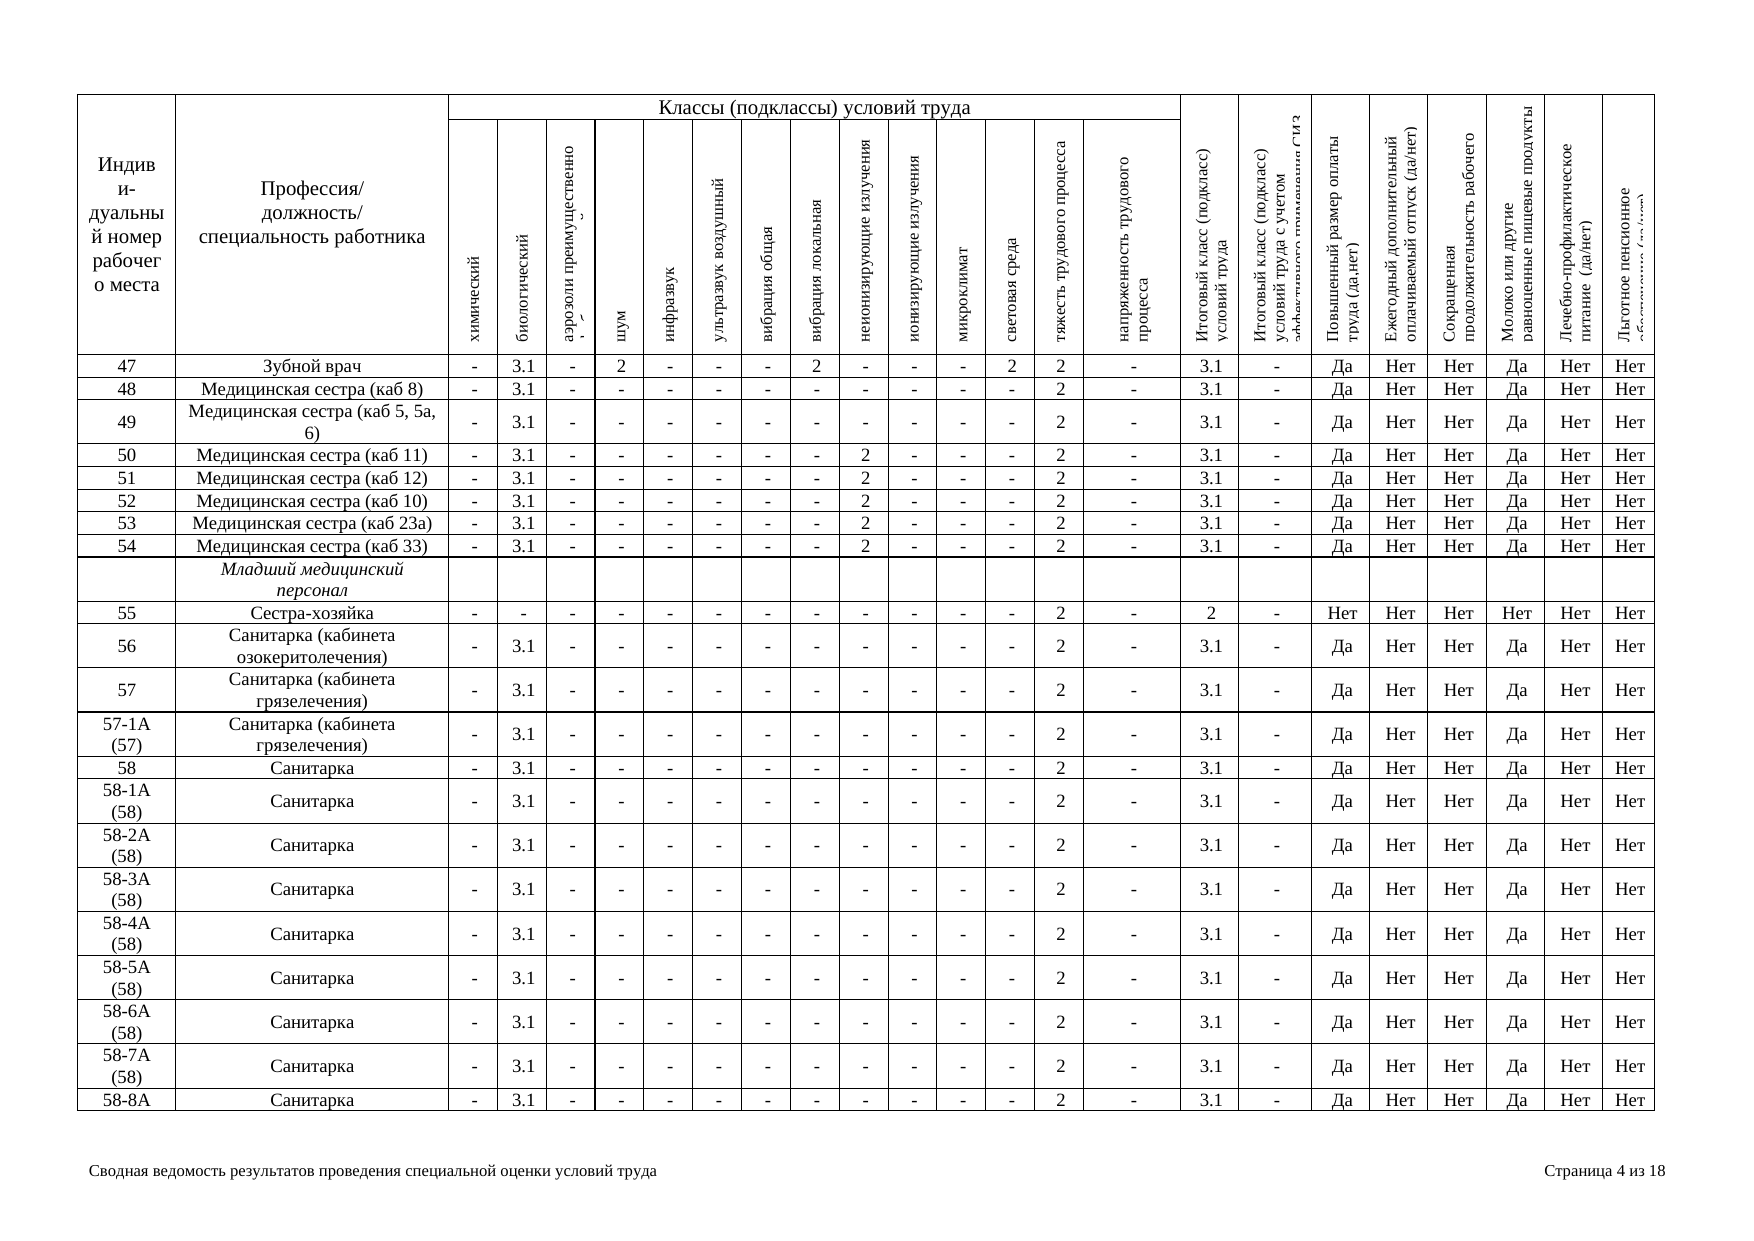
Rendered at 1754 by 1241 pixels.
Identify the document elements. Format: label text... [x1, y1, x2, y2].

table_cell - [840, 956, 888, 999]
table_cell 3.1 [1181, 1089, 1238, 1110]
table_cell 3.1 [498, 512, 546, 534]
table_cell - [449, 868, 497, 911]
table_cell - [889, 1044, 936, 1087]
table_cell Да [1312, 535, 1369, 556]
table_cell - [937, 378, 985, 399]
table_cell Санитарка [176, 868, 448, 911]
table_cell - [449, 713, 497, 756]
table_cell - [791, 912, 839, 955]
table_cell - [840, 713, 888, 756]
table_cell 2 [1035, 713, 1083, 756]
table_cell Нет [1603, 1089, 1654, 1110]
table_cell Нет [1545, 400, 1602, 443]
table_cell Нет [1603, 535, 1654, 556]
table_cell напряженность трудового процесса [1084, 120, 1180, 354]
table_cell Нет [1603, 779, 1654, 822]
table_cell Нет [1428, 824, 1486, 867]
table_cell - [791, 757, 839, 778]
table_cell - [693, 400, 741, 443]
table_cell 2 [1035, 444, 1083, 466]
table_cell - [596, 467, 643, 488]
table_cell - [791, 624, 839, 667]
table_cell 3.1 [1181, 757, 1238, 778]
table_cell - [742, 868, 790, 911]
table_cell - [596, 713, 643, 756]
table_cell Да [1487, 668, 1544, 711]
table_cell Нет [1603, 912, 1654, 955]
table_cell Да [1487, 1089, 1544, 1110]
table_cell Да [1312, 713, 1369, 756]
table_cell - [547, 400, 594, 443]
table_cell - [889, 779, 936, 822]
table_cell 2 [840, 490, 888, 511]
table_cell 57-1А (57) [78, 713, 175, 756]
table_cell - [1084, 824, 1180, 867]
table_cell - [449, 355, 497, 377]
table_cell - [1239, 624, 1311, 667]
table_cell Санитарка [176, 824, 448, 867]
table_cell 2 [1035, 602, 1083, 623]
table_cell - [693, 713, 741, 756]
table_cell - [547, 602, 594, 623]
table_cell - [840, 1044, 888, 1087]
table_cell Да [1312, 378, 1369, 399]
table_cell шум [596, 120, 643, 354]
table_cell Санитарка [176, 956, 448, 999]
table_cell - [449, 624, 497, 667]
table_cell Нет [1603, 467, 1654, 488]
table_cell Нет [1370, 713, 1427, 756]
table_cell 48 [78, 378, 175, 399]
table_cell - [742, 355, 790, 377]
table_header Льготное пенсионное обеспечение (да/нет) [1603, 95, 1654, 354]
table_cell - [547, 713, 594, 756]
table_cell - [937, 535, 985, 556]
table_cell Да [1487, 912, 1544, 955]
table_cell 3.1 [1181, 512, 1238, 534]
table_cell - [449, 824, 497, 867]
table_cell Нет [1428, 467, 1486, 488]
table_cell - [791, 1000, 839, 1043]
table_cell Нет [1603, 602, 1654, 623]
table_cell - [742, 1000, 790, 1043]
table_cell [78, 558, 175, 601]
table_cell - [1084, 378, 1180, 399]
table_cell - [1084, 1044, 1180, 1087]
table_cell Нет [1370, 400, 1427, 443]
table_cell Да [1312, 757, 1369, 778]
table_cell Да [1487, 400, 1544, 443]
table_cell Санитарка [176, 757, 448, 778]
table_cell - [449, 779, 497, 822]
table_cell - [449, 602, 497, 623]
table_cell - [1239, 1000, 1311, 1043]
table_cell - [449, 378, 497, 399]
table_cell 57 [78, 668, 175, 711]
table_cell 3.1 [498, 824, 546, 867]
table_header Молоко или другие равноценные пищевые продукты (да/нет) [1487, 95, 1544, 354]
table_cell тяжесть трудового процесса [1035, 120, 1083, 354]
table_cell - [693, 535, 741, 556]
table_cell - [449, 444, 497, 466]
table_cell [644, 558, 692, 601]
table_cell - [840, 868, 888, 911]
table_cell 3.1 [498, 912, 546, 955]
table_cell - [449, 490, 497, 511]
table_cell - [986, 444, 1034, 466]
table_cell 3.1 [498, 757, 546, 778]
table_cell 3.1 [1181, 1044, 1238, 1087]
table_cell вибрация общая [742, 120, 790, 354]
table_cell 58-1А (58) [78, 779, 175, 822]
table_cell 2 [1035, 355, 1083, 377]
table_cell [1312, 558, 1369, 601]
table_cell Нет [1428, 444, 1486, 466]
table_cell - [986, 868, 1034, 911]
table_cell Нет [1603, 1000, 1654, 1043]
table_cell - [742, 444, 790, 466]
table_cell 2 [1035, 757, 1083, 778]
table_cell - [742, 535, 790, 556]
table_cell Да [1487, 512, 1544, 534]
table_cell 2 [1035, 490, 1083, 511]
table_cell - [986, 535, 1034, 556]
table_cell Нет [1370, 624, 1427, 667]
table_cell - [986, 467, 1034, 488]
table_cell - [937, 824, 985, 867]
table_cell - [986, 912, 1034, 955]
table_cell - [791, 1044, 839, 1087]
table_cell - [644, 535, 692, 556]
table_cell Да [1487, 355, 1544, 377]
table_cell - [742, 467, 790, 488]
table_cell Сестра-хозяйка [176, 602, 448, 623]
table_cell Нет [1370, 757, 1427, 778]
table_cell - [596, 1000, 643, 1043]
table_cell ультразвук воздушный [693, 120, 741, 354]
table_cell 2 [1035, 467, 1083, 488]
table_cell Да [1312, 444, 1369, 466]
table_cell Санитарка [176, 1000, 448, 1043]
table_cell - [742, 490, 790, 511]
table_cell 3.1 [498, 490, 546, 511]
table_cell - [693, 1089, 741, 1110]
table_cell - [889, 868, 936, 911]
table_cell - [742, 512, 790, 534]
table_cell Нет [1545, 956, 1602, 999]
table_header Итоговый класс (подкласс) условий труда с учетом эффективного применения СИЗ [1239, 95, 1311, 354]
table_cell биологический [498, 120, 546, 354]
table_cell Нет [1428, 757, 1486, 778]
table_cell - [937, 713, 985, 756]
table_cell Нет [1312, 602, 1369, 623]
table_cell Нет [1603, 713, 1654, 756]
table_cell 3.1 [498, 868, 546, 911]
table_cell - [742, 713, 790, 756]
table_cell - [791, 779, 839, 822]
table_cell 52 [78, 490, 175, 511]
table_cell Да [1312, 912, 1369, 955]
table_cell - [986, 490, 1034, 511]
table_cell - [937, 624, 985, 667]
table_cell Да [1312, 1000, 1369, 1043]
table_cell - [596, 400, 643, 443]
table_cell - [1239, 378, 1311, 399]
table_cell - [742, 668, 790, 711]
table_cell Нет [1545, 779, 1602, 822]
table_cell - [791, 535, 839, 556]
table_cell Да [1312, 668, 1369, 711]
table_cell Санитарка [176, 779, 448, 822]
table_cell - [644, 355, 692, 377]
table_cell - [547, 757, 594, 778]
table_cell - [547, 624, 594, 667]
table_header Повышенный размер оплаты труда (да,нет) [1312, 95, 1369, 354]
table_cell - [693, 512, 741, 534]
table_cell Нет [1545, 824, 1602, 867]
table_cell Нет [1428, 713, 1486, 756]
table_cell - [693, 490, 741, 511]
table_cell - [791, 400, 839, 443]
table_cell [1603, 558, 1654, 601]
table_cell - [693, 1044, 741, 1087]
table_cell 2 [1035, 868, 1083, 911]
table_cell Нет [1603, 956, 1654, 999]
table_cell - [937, 355, 985, 377]
table_cell - [1239, 668, 1311, 711]
table_cell - [1239, 512, 1311, 534]
table_cell - [644, 868, 692, 911]
table_cell 2 [986, 355, 1034, 377]
table_cell - [889, 757, 936, 778]
table_cell - [889, 602, 936, 623]
table_cell Да [1312, 355, 1369, 377]
table_cell Нет [1545, 868, 1602, 911]
table_cell 49 [78, 400, 175, 443]
table_header Ежегодный дополнительный оплачиваемый отпуск (да/нет) [1370, 95, 1427, 354]
table_cell - [986, 512, 1034, 534]
table_cell - [986, 668, 1034, 711]
table_cell - [1239, 467, 1311, 488]
table_cell - [596, 868, 643, 911]
table_cell - [742, 1089, 790, 1110]
table_cell - [1084, 912, 1180, 955]
table_cell Нет [1545, 1044, 1602, 1087]
table_cell - [1239, 757, 1311, 778]
table_cell Да [1487, 467, 1544, 488]
table_cell - [693, 355, 741, 377]
table_cell - [986, 1000, 1034, 1043]
table_cell 2 [840, 512, 888, 534]
table_cell - [547, 868, 594, 911]
table_cell Нет [1545, 1000, 1602, 1043]
table_cell - [596, 378, 643, 399]
table_cell Нет [1428, 779, 1486, 822]
table_cell 58-3А (58) [78, 868, 175, 911]
table_cell Нет [1603, 668, 1654, 711]
table_cell - [596, 912, 643, 955]
table_cell - [644, 624, 692, 667]
table_cell Нет [1545, 512, 1602, 534]
table_header Профессия/ должность/ специальность работника [176, 95, 448, 354]
table_cell - [644, 668, 692, 711]
table_cell Зубной врач [176, 355, 448, 377]
table_cell - [840, 602, 888, 623]
table_cell - [547, 779, 594, 822]
table_cell Нет [1545, 490, 1602, 511]
table_cell 3.1 [498, 467, 546, 488]
table_cell - [937, 868, 985, 911]
table_cell Медицинская сестра (каб 8) [176, 378, 448, 399]
table_cell - [644, 912, 692, 955]
table_cell - [693, 602, 741, 623]
table_header Индивидуальный номер рабочего места [78, 95, 175, 354]
table_cell - [986, 779, 1034, 822]
table_cell - [596, 1044, 643, 1087]
table_cell 58-8А (58) [78, 1089, 175, 1110]
table_cell - [596, 824, 643, 867]
table_cell Нет [1603, 400, 1654, 443]
table_cell [1035, 558, 1083, 601]
table_cell Нет [1603, 624, 1654, 667]
table_cell Нет [1370, 378, 1427, 399]
table_cell Санитарка [176, 1044, 448, 1087]
table_cell 2 [1035, 912, 1083, 955]
table_cell микроклимат [937, 120, 985, 354]
table_cell 2 [1035, 535, 1083, 556]
table_cell - [596, 490, 643, 511]
table_cell - [547, 467, 594, 488]
table_cell - [693, 624, 741, 667]
table_cell - [889, 1089, 936, 1110]
table_cell - [742, 757, 790, 778]
table_cell [449, 558, 497, 601]
table_cell - [644, 757, 692, 778]
table_cell вибрация локальная [791, 120, 839, 354]
table_cell - [1239, 779, 1311, 822]
table_cell - [449, 467, 497, 488]
table_cell 2 [1035, 668, 1083, 711]
table_cell 3.1 [1181, 713, 1238, 756]
table_cell Нет [1428, 956, 1486, 999]
table_cell - [596, 444, 643, 466]
table_cell [986, 558, 1034, 601]
table_cell - [889, 378, 936, 399]
table_cell - [1084, 1000, 1180, 1043]
table_cell 2 [1035, 1000, 1083, 1043]
table_cell Нет [1370, 668, 1427, 711]
table_cell 3.1 [1181, 1000, 1238, 1043]
table_cell - [547, 444, 594, 466]
table_cell - [791, 490, 839, 511]
table_cell 47 [78, 355, 175, 377]
table_cell Нет [1370, 1044, 1427, 1087]
table_cell 55 [78, 602, 175, 623]
table_cell - [840, 779, 888, 822]
table_cell Да [1312, 1089, 1369, 1110]
table_cell [498, 558, 546, 601]
table_cell - [840, 400, 888, 443]
table_cell - [937, 956, 985, 999]
table_cell Нет [1545, 757, 1602, 778]
table_cell Медицинская сестра (каб 11) [176, 444, 448, 466]
table_cell 2 [791, 355, 839, 377]
table_cell 2 [1035, 1044, 1083, 1087]
table_cell Да [1487, 824, 1544, 867]
table_cell [889, 558, 936, 601]
table_cell - [644, 602, 692, 623]
table_cell Нет [1370, 535, 1427, 556]
table_cell [1181, 558, 1238, 601]
table_cell 3.1 [1181, 956, 1238, 999]
table_cell - [986, 378, 1034, 399]
table_cell Нет [1603, 512, 1654, 534]
table_cell - [840, 668, 888, 711]
table_cell 2 [1035, 378, 1083, 399]
table_cell - [937, 1089, 985, 1110]
table_cell - [889, 824, 936, 867]
table_cell 3.1 [1181, 868, 1238, 911]
table_cell [791, 558, 839, 601]
table_cell Нет [1428, 868, 1486, 911]
table_cell - [791, 668, 839, 711]
table_cell - [791, 444, 839, 466]
table_cell 2 [840, 444, 888, 466]
table_cell Нет [1545, 467, 1602, 488]
table_cell 58 [78, 757, 175, 778]
table_cell - [937, 512, 985, 534]
table_cell - [596, 1089, 643, 1110]
table_cell - [1239, 868, 1311, 911]
table_cell - [693, 824, 741, 867]
table_cell химический [449, 120, 497, 354]
table_cell - [693, 1000, 741, 1043]
table_cell 3.1 [1181, 467, 1238, 488]
table_cell Нет [1428, 400, 1486, 443]
table_cell - [986, 602, 1034, 623]
table_cell 58-5А (58) [78, 956, 175, 999]
table_cell - [1239, 824, 1311, 867]
table_cell Санитарка (кабинета грязелечения) [176, 713, 448, 756]
table_cell Нет [1428, 490, 1486, 511]
table_cell Нет [1545, 1089, 1602, 1110]
table_cell Санитарка [176, 912, 448, 955]
table_cell - [791, 1089, 839, 1110]
table_cell - [644, 400, 692, 443]
table_cell Да [1487, 535, 1544, 556]
table_cell - [1239, 444, 1311, 466]
table_cell - [791, 868, 839, 911]
table_cell [1370, 558, 1427, 601]
table_cell Да [1312, 467, 1369, 488]
table_cell Да [1487, 490, 1544, 511]
table_cell - [937, 779, 985, 822]
table_cell - [547, 956, 594, 999]
table_cell - [791, 956, 839, 999]
table_cell - [547, 912, 594, 955]
table_cell Нет [1603, 868, 1654, 911]
table_cell 3.1 [498, 535, 546, 556]
table_cell Нет [1603, 757, 1654, 778]
table_cell - [840, 757, 888, 778]
table_cell - [937, 912, 985, 955]
table_cell [596, 558, 643, 601]
table_cell Да [1312, 824, 1369, 867]
table_cell Нет [1370, 956, 1427, 999]
table_cell - [889, 535, 936, 556]
table_cell инфразвук [644, 120, 692, 354]
table_cell Нет [1545, 668, 1602, 711]
table_cell - [1084, 602, 1180, 623]
table_cell [693, 558, 741, 601]
table_cell - [937, 400, 985, 443]
table_cell Нет [1370, 912, 1427, 955]
table_cell - [742, 824, 790, 867]
table_cell - [693, 757, 741, 778]
table_cell 3.1 [498, 355, 546, 377]
table_cell - [449, 1000, 497, 1043]
table_cell 2 [840, 535, 888, 556]
table_cell неионизирующие излучения [840, 120, 888, 354]
table_cell - [449, 1044, 497, 1087]
table_cell 2 [1035, 624, 1083, 667]
table_cell Санитарка (кабинета озокеритолечения) [176, 624, 448, 667]
table_cell - [547, 355, 594, 377]
table_cell 3.1 [498, 1089, 546, 1110]
table_cell - [596, 535, 643, 556]
table_cell - [596, 512, 643, 534]
table_cell - [693, 668, 741, 711]
table_cell 58-6А (58) [78, 1000, 175, 1043]
table_cell - [596, 757, 643, 778]
table_cell 3.1 [498, 1044, 546, 1087]
table_cell [1084, 558, 1180, 601]
table_cell Нет [1545, 355, 1602, 377]
table_cell - [596, 956, 643, 999]
table_cell Нет [1545, 602, 1602, 623]
table_cell - [791, 467, 839, 488]
table_header Итоговый класс (подкласс) условий труда [1181, 95, 1238, 354]
table_cell Нет [1370, 512, 1427, 534]
table_cell - [937, 1000, 985, 1043]
table_cell - [840, 824, 888, 867]
table_cell Да [1487, 757, 1544, 778]
table_cell - [644, 378, 692, 399]
table_cell - [547, 512, 594, 534]
table_cell 2 [596, 355, 643, 377]
table_cell 3.1 [1181, 490, 1238, 511]
table_cell - [791, 824, 839, 867]
table_cell - [547, 535, 594, 556]
table_cell - [1084, 757, 1180, 778]
table_cell - [693, 956, 741, 999]
table_cell - [1239, 956, 1311, 999]
table_cell - [840, 1089, 888, 1110]
table_cell - [644, 713, 692, 756]
table_cell - [742, 779, 790, 822]
table_cell - [1239, 535, 1311, 556]
table_cell - [986, 956, 1034, 999]
table_cell Нет [1603, 444, 1654, 466]
table_cell Младший медицинский персонал [176, 558, 448, 601]
table_cell Да [1312, 868, 1369, 911]
table_cell - [889, 512, 936, 534]
table_cell Медицинская сестра (каб 5, 5а, 6) [176, 400, 448, 443]
table_cell ионизирующие излучения [889, 120, 936, 354]
table_cell - [1239, 1089, 1311, 1110]
table_cell - [693, 467, 741, 488]
table_cell Нет [1428, 668, 1486, 711]
table_cell - [1084, 1089, 1180, 1110]
table_cell Нет [1370, 824, 1427, 867]
table_cell Да [1312, 490, 1369, 511]
table_cell Нет [1545, 378, 1602, 399]
table_cell - [1084, 779, 1180, 822]
table_cell Нет [1428, 1000, 1486, 1043]
table_cell Да [1487, 378, 1544, 399]
table_cell Да [1487, 1044, 1544, 1087]
table_cell 3.1 [1181, 779, 1238, 822]
table_cell Нет [1370, 1089, 1427, 1110]
table_cell - [449, 668, 497, 711]
table_cell 2 [840, 467, 888, 488]
table_cell - [644, 512, 692, 534]
table_cell 3.1 [1181, 444, 1238, 466]
table_cell - [596, 779, 643, 822]
table_cell 3.1 [498, 624, 546, 667]
table_cell [840, 558, 888, 601]
table_cell - [693, 378, 741, 399]
table_cell - [1084, 355, 1180, 377]
table_cell 53 [78, 512, 175, 534]
table_cell - [693, 912, 741, 955]
table_cell - [889, 467, 936, 488]
table_cell Да [1312, 779, 1369, 822]
table_cell Нет [1370, 602, 1427, 623]
table_cell - [596, 602, 643, 623]
table_cell Нет [1428, 602, 1486, 623]
table_cell - [840, 912, 888, 955]
table_cell Нет [1428, 912, 1486, 955]
table_cell 3.1 [1181, 668, 1238, 711]
table_cell - [889, 668, 936, 711]
table_cell Да [1312, 400, 1369, 443]
table_cell - [644, 779, 692, 822]
table_cell - [1084, 868, 1180, 911]
table_cell - [449, 1089, 497, 1110]
table_cell Нет [1487, 602, 1544, 623]
table_cell Медицинская сестра (каб 33) [176, 535, 448, 556]
table_cell Нет [1603, 824, 1654, 867]
table_cell - [644, 1000, 692, 1043]
table_cell - [547, 490, 594, 511]
table_cell - [889, 912, 936, 955]
table_cell 3.1 [1181, 824, 1238, 867]
table_cell - [791, 602, 839, 623]
table_cell 3.1 [1181, 912, 1238, 955]
table_cell 50 [78, 444, 175, 466]
table_header Сокращенная продолжительность рабочего времени (да/нет) [1428, 95, 1486, 354]
table_cell - [1084, 535, 1180, 556]
table_cell - [1084, 713, 1180, 756]
table_cell - [937, 757, 985, 778]
table_cell Да [1487, 779, 1544, 822]
table_cell - [840, 378, 888, 399]
table_cell - [693, 779, 741, 822]
table_cell - [889, 444, 936, 466]
table_cell - [644, 444, 692, 466]
table_cell - [889, 624, 936, 667]
table_cell 3.1 [498, 668, 546, 711]
table_cell - [986, 1044, 1034, 1087]
table_cell - [449, 400, 497, 443]
table_cell 3.1 [498, 378, 546, 399]
table_cell Нет [1603, 355, 1654, 377]
table_cell - [693, 868, 741, 911]
table_cell Нет [1603, 490, 1654, 511]
table_cell Нет [1428, 1089, 1486, 1110]
table_cell 54 [78, 535, 175, 556]
table_cell Санитарка (кабинета грязелечения) [176, 668, 448, 711]
table_cell Нет [1603, 378, 1654, 399]
table_cell 3.1 [1181, 378, 1238, 399]
table_cell [742, 558, 790, 601]
table_cell - [644, 1044, 692, 1087]
table_cell 3.1 [1181, 535, 1238, 556]
table_cell Нет [1370, 779, 1427, 822]
table_cell 2 [1181, 602, 1238, 623]
table_cell Нет [1370, 467, 1427, 488]
table_cell - [937, 467, 985, 488]
table_cell Нет [1545, 713, 1602, 756]
table_cell - [840, 1000, 888, 1043]
table_cell 51 [78, 467, 175, 488]
table_cell Нет [1428, 624, 1486, 667]
table_cell - [937, 602, 985, 623]
table_cell 3.1 [498, 713, 546, 756]
table_cell - [547, 1000, 594, 1043]
table_cell Да [1312, 512, 1369, 534]
table_cell - [449, 535, 497, 556]
table_cell - [1084, 956, 1180, 999]
table_cell - [1084, 467, 1180, 488]
table_cell - [1239, 1044, 1311, 1087]
table_cell - [742, 912, 790, 955]
table_cell [1545, 558, 1602, 601]
table_cell Нет [1545, 444, 1602, 466]
table_cell 3.1 [1181, 355, 1238, 377]
table_cell 3.1 [1181, 624, 1238, 667]
table_cell - [937, 444, 985, 466]
table_cell - [1239, 355, 1311, 377]
table_cell - [693, 444, 741, 466]
table_cell Да [1487, 444, 1544, 466]
table_cell [1487, 558, 1544, 601]
table_cell Нет [1545, 912, 1602, 955]
table_cell 2 [1035, 512, 1083, 534]
table_cell - [1239, 713, 1311, 756]
table_cell - [791, 378, 839, 399]
table_cell - [547, 1089, 594, 1110]
table_cell Нет [1370, 868, 1427, 911]
table_cell - [644, 824, 692, 867]
table_cell - [1084, 624, 1180, 667]
table_cell [937, 558, 985, 601]
table_cell 3.1 [498, 1000, 546, 1043]
table_cell 3.1 [1181, 400, 1238, 443]
table_cell - [1084, 490, 1180, 511]
table_cell - [937, 668, 985, 711]
table_cell - [937, 490, 985, 511]
table_cell [1239, 558, 1311, 601]
table_cell 2 [1035, 956, 1083, 999]
table_cell Да [1312, 956, 1369, 999]
table_cell Да [1487, 956, 1544, 999]
table_cell - [449, 757, 497, 778]
table_cell - [889, 490, 936, 511]
table_cell аэрозоли преимущественно фиброгенного действия [547, 120, 594, 354]
table_cell Нет [1603, 1044, 1654, 1087]
table_cell 2 [1035, 1089, 1083, 1110]
table_cell - [644, 956, 692, 999]
table_cell Нет [1428, 378, 1486, 399]
table_cell Нет [1545, 624, 1602, 667]
table_cell - [840, 624, 888, 667]
table_cell - [986, 713, 1034, 756]
table_cell - [986, 824, 1034, 867]
table_cell - [547, 1044, 594, 1087]
table_cell 3.1 [498, 956, 546, 999]
table_cell Да [1487, 868, 1544, 911]
table_cell - [889, 713, 936, 756]
table_cell Нет [1370, 490, 1427, 511]
table_cell Нет [1428, 1044, 1486, 1087]
table_cell Медицинская сестра (каб 10) [176, 490, 448, 511]
table_cell - [547, 378, 594, 399]
table_cell Да [1487, 1000, 1544, 1043]
table_cell Медицинская сестра (каб 12) [176, 467, 448, 488]
table_cell 3.1 [498, 444, 546, 466]
table_cell Медицинская сестра (каб 23а) [176, 512, 448, 534]
table_cell - [498, 602, 546, 623]
table_cell - [1084, 444, 1180, 466]
table_cell - [791, 512, 839, 534]
table_cell - [1084, 400, 1180, 443]
table_cell Нет [1370, 355, 1427, 377]
table_cell Нет [1545, 535, 1602, 556]
table_cell - [1084, 512, 1180, 534]
table_cell 2 [1035, 400, 1083, 443]
table_cell - [889, 355, 936, 377]
table_cell - [742, 378, 790, 399]
table_cell - [986, 624, 1034, 667]
table_header Классы (подклассы) условий труда [449, 95, 1180, 119]
table_cell - [449, 956, 497, 999]
table_cell - [742, 624, 790, 667]
table_cell - [547, 824, 594, 867]
table_cell - [840, 355, 888, 377]
table_cell Нет [1370, 1000, 1427, 1043]
table_cell - [937, 1044, 985, 1087]
table_cell 3.1 [498, 400, 546, 443]
table_cell 58-2А (58) [78, 824, 175, 867]
table_cell 3.1 [498, 779, 546, 822]
table_cell световая среда [986, 120, 1034, 354]
table_cell 2 [1035, 779, 1083, 822]
table_cell - [644, 1089, 692, 1110]
table_cell Да [1487, 624, 1544, 667]
table_cell - [1239, 400, 1311, 443]
table_cell Нет [1428, 535, 1486, 556]
table_cell - [1239, 912, 1311, 955]
table_cell Санитарка [176, 1089, 448, 1110]
table_cell - [986, 757, 1034, 778]
table_cell - [986, 400, 1034, 443]
table_cell - [742, 1044, 790, 1087]
table_cell - [1084, 668, 1180, 711]
table_cell - [644, 467, 692, 488]
table_cell - [889, 1000, 936, 1043]
table_header Лечебно-профилактическое питание (да/нет) [1545, 95, 1602, 354]
table_cell 2 [1035, 824, 1083, 867]
table_cell - [596, 668, 643, 711]
table_cell 58-4А (58) [78, 912, 175, 955]
table_cell Да [1312, 624, 1369, 667]
table_cell 58-7А (58) [78, 1044, 175, 1087]
table_cell Нет [1370, 444, 1427, 466]
table_cell - [742, 400, 790, 443]
table_cell - [1239, 490, 1311, 511]
table_cell Да [1312, 1044, 1369, 1087]
table_cell - [449, 912, 497, 955]
table_cell Нет [1428, 512, 1486, 534]
table_cell - [547, 668, 594, 711]
table_cell - [889, 956, 936, 999]
table_cell - [791, 713, 839, 756]
table_cell - [742, 602, 790, 623]
table_cell Да [1487, 713, 1544, 756]
table_cell - [449, 512, 497, 534]
table_cell - [1239, 602, 1311, 623]
table_cell - [596, 624, 643, 667]
table_cell - [986, 1089, 1034, 1110]
table_cell - [742, 956, 790, 999]
table_cell 56 [78, 624, 175, 667]
table_cell [547, 558, 594, 601]
table_cell - [644, 490, 692, 511]
table_cell [1428, 558, 1486, 601]
table_cell - [889, 400, 936, 443]
table_cell Нет [1428, 355, 1486, 377]
